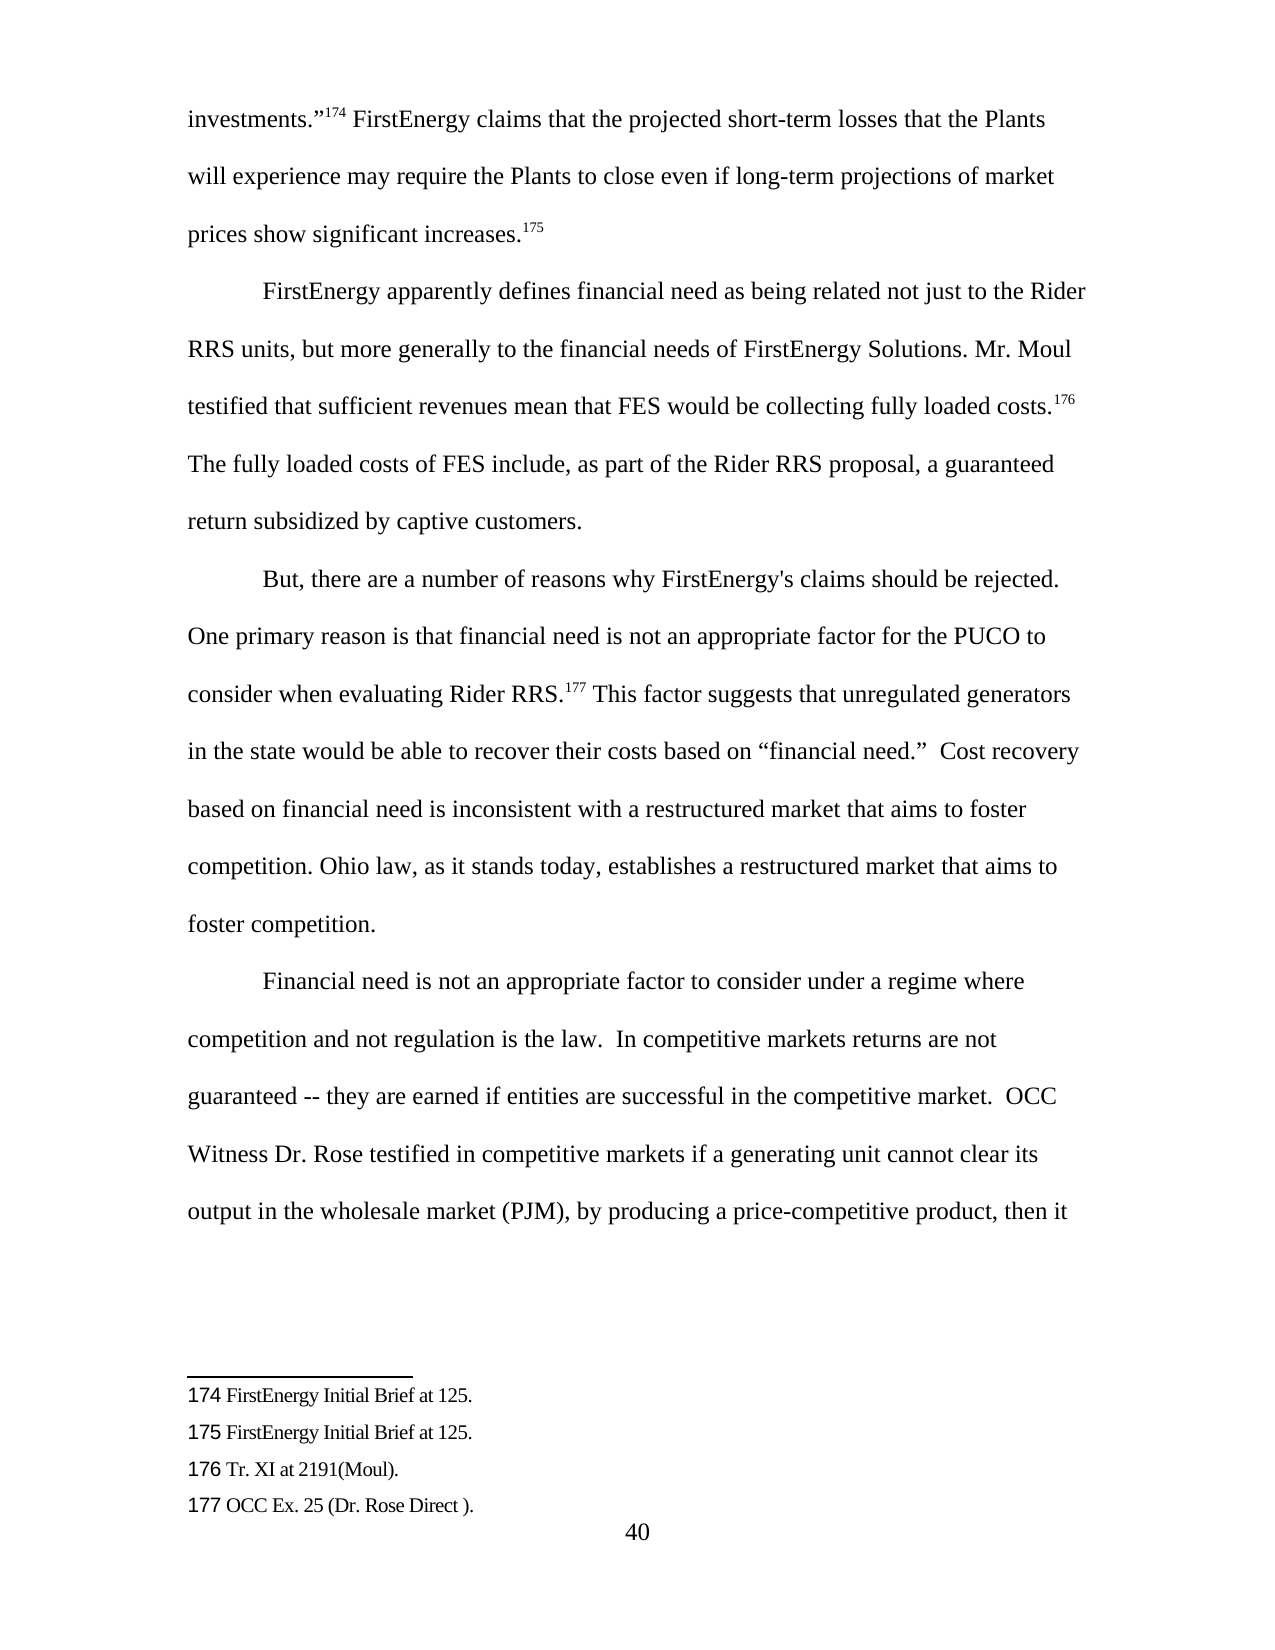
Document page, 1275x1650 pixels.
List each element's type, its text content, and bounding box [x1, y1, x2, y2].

text FirstEnergy apparently defines financial need as being related not just to the Rider RRS units, but more generally to the financial needs of FirstEnergy Solutions. Mr. Moul testified that sufficient revenues mean that FES would be collecting fully loaded costs. The fully loaded costs of FES include, as part of the Rider RRS proposal, a guaranteed return subsidized by captive customers. [187, 276, 1087, 535]
text But, there are a number of reasons why FirstEnergy's claims should be rejected. One primary reason is that financial need is not an appropriate factor for the PUCO to consider when evaluating Rider RRS. This factor suggests that unregulated generators in the state would be able to recover their costs based on “financial need.” Cost recovery based on financial need is inconsistent with a restructured market that aims to foster competition. Ohio law, as it stands today, establishes a restructured market that aims to foster competition. [187, 564, 1087, 937]
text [187, 104, 1087, 247]
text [187, 966, 1087, 1225]
